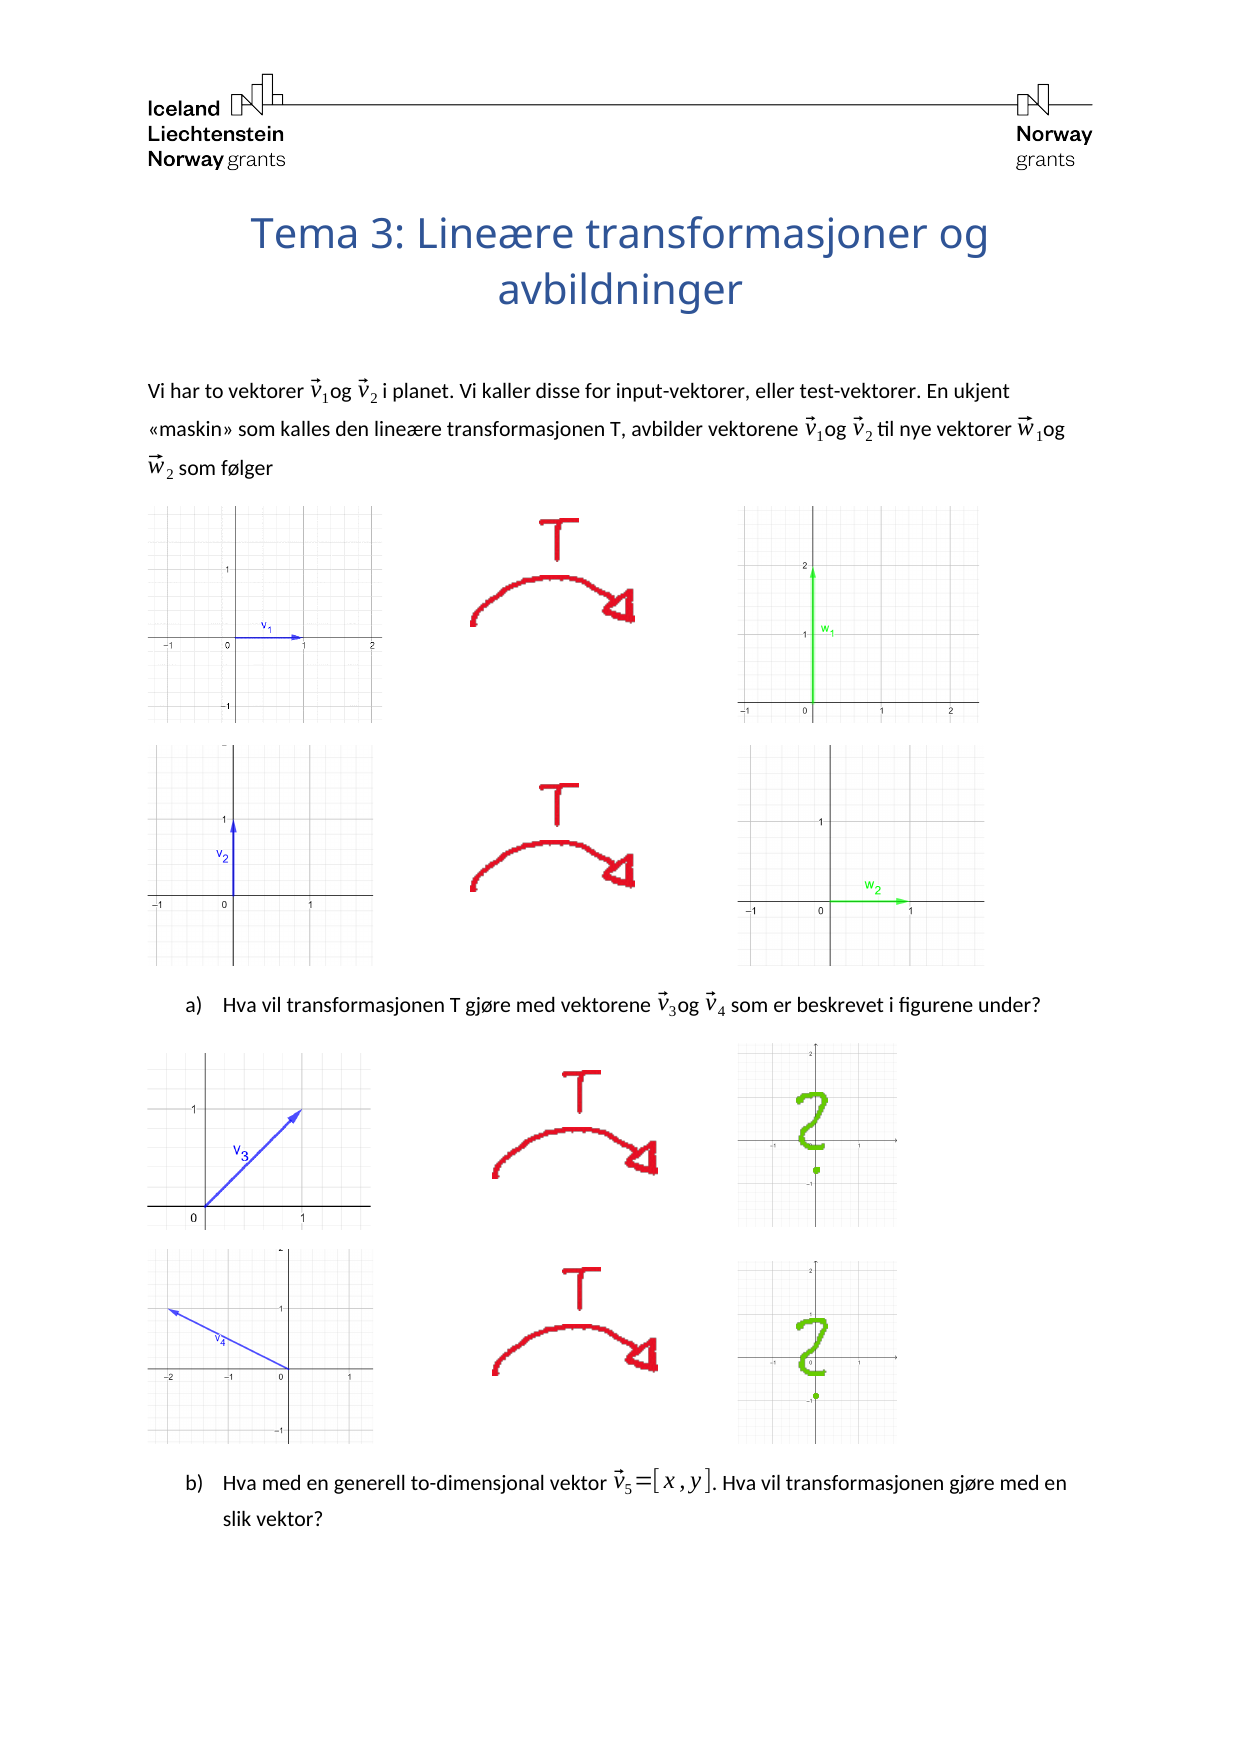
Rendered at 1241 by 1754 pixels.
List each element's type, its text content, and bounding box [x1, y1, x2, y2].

picture [470, 840, 635, 892]
picture [539, 783, 579, 827]
picture [737, 1043, 897, 1227]
text Vi har to vektorer og i planet. Vi kaller disse for input-vektorer, eller test-vektorer. En ukjent «maskin» som kalles den lineære transformasjonen T, avbilder vektorene og til nye vektorer og som følger [148, 375, 1093, 483]
picture [737, 1261, 897, 1444]
picture [147, 745, 374, 966]
picture [147, 506, 383, 723]
picture [470, 575, 635, 627]
list Hva vil transformasjonen T gjøre med vektorene og som er beskrevet i figurene under? [185, 989, 1093, 1020]
picture [147, 1249, 374, 1444]
picture [147, 73, 1093, 171]
subtitle Tema 3: Lineære transformasjoner og avbildninger [148, 203, 1093, 317]
picture [492, 1324, 658, 1376]
picture [147, 1053, 371, 1230]
picture [492, 1127, 658, 1179]
picture [539, 518, 579, 562]
list Hva med en generell to-dimensjonal vektor . Hva vil transformasjonen gjøre med en slik vektor? [185, 1467, 1093, 1532]
picture [737, 745, 985, 966]
picture [562, 1267, 601, 1311]
picture [737, 506, 980, 723]
picture [562, 1070, 601, 1114]
